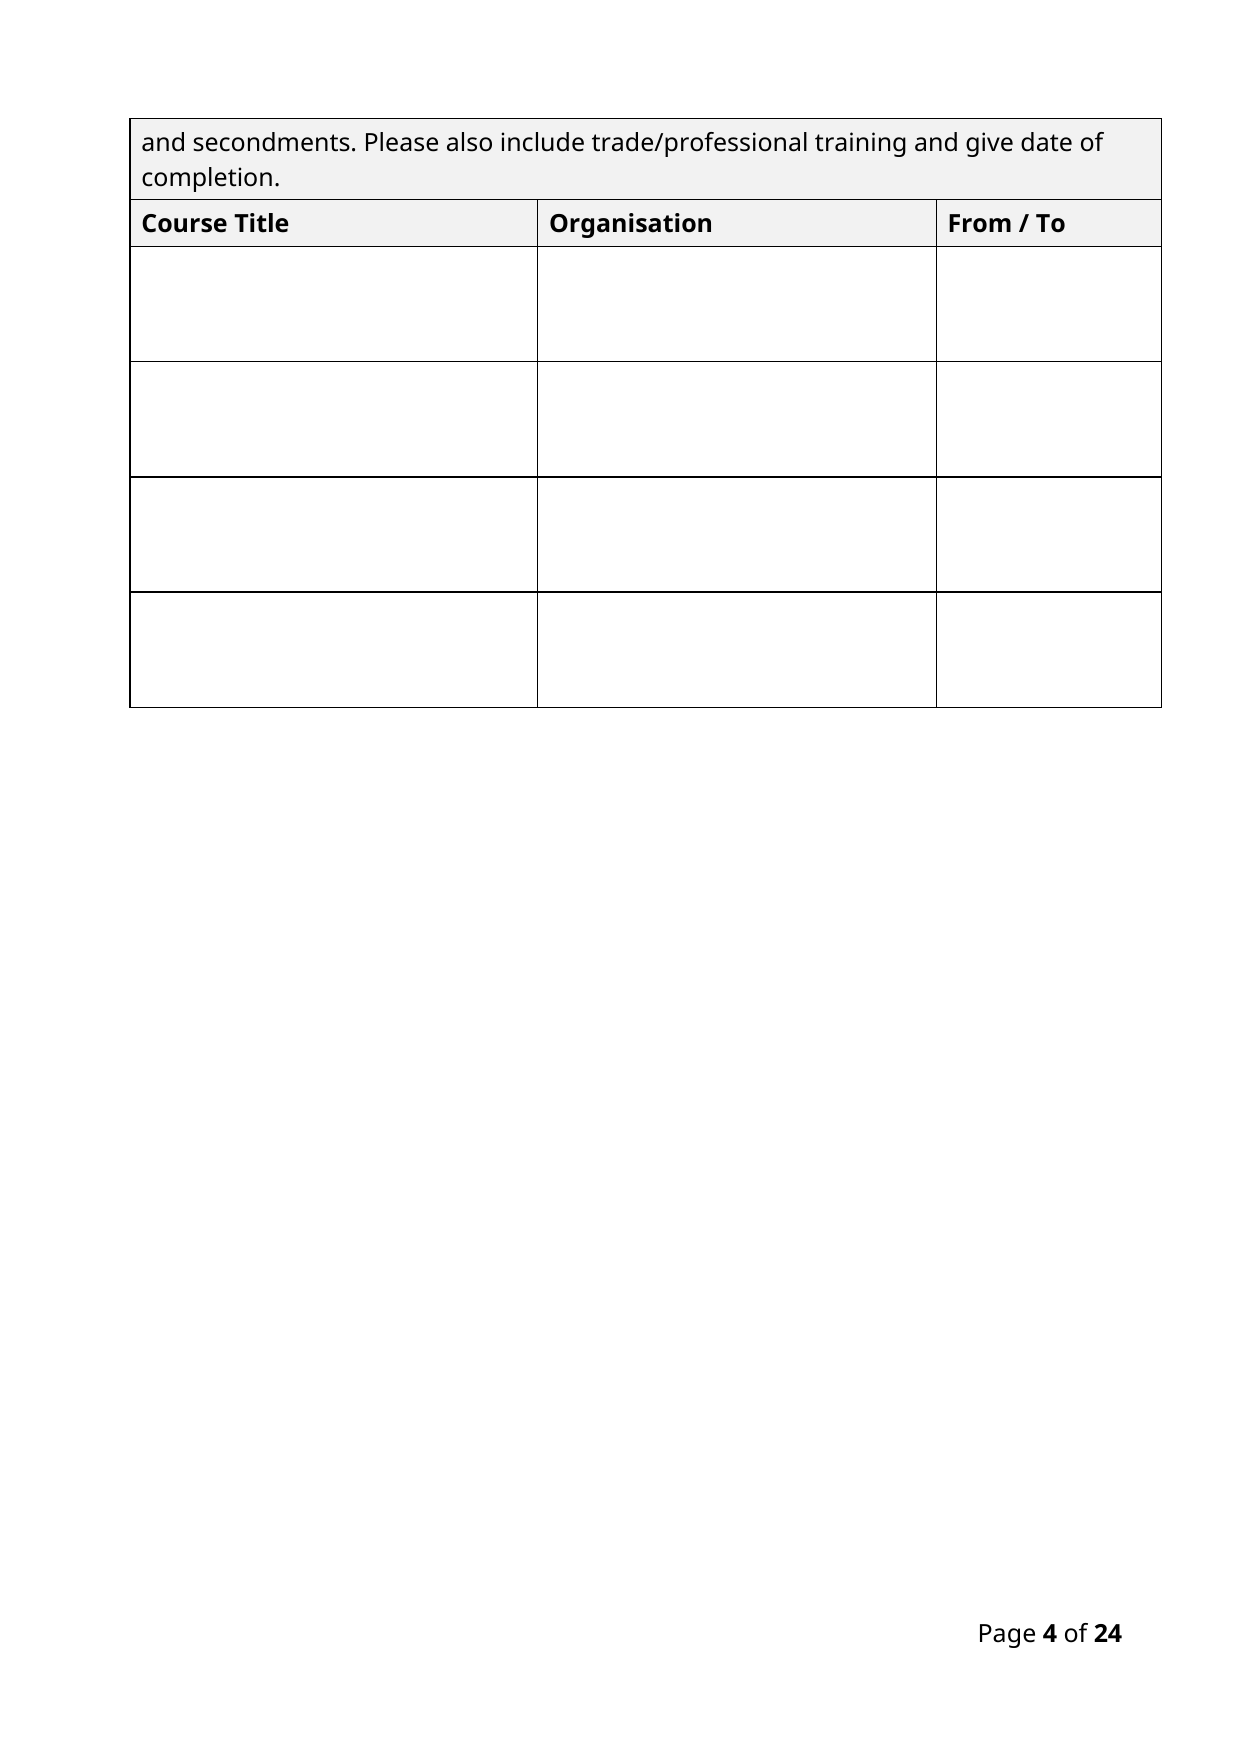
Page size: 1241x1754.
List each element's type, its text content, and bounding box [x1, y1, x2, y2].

table_cell Organisation [538, 200, 936, 246]
table_cell [131, 478, 537, 591]
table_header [131, 119, 1161, 199]
table_cell Course Title [131, 200, 537, 246]
table_cell [538, 478, 936, 591]
table_cell [937, 593, 1161, 707]
table_cell [937, 478, 1161, 591]
table_cell [131, 247, 537, 361]
table_cell [538, 247, 936, 361]
table_cell [937, 247, 1161, 361]
table_cell [131, 593, 537, 707]
table_cell [538, 593, 936, 707]
table_cell [937, 362, 1161, 476]
table_cell [131, 362, 537, 476]
table_cell From / To [937, 200, 1161, 246]
table_cell [538, 362, 936, 476]
